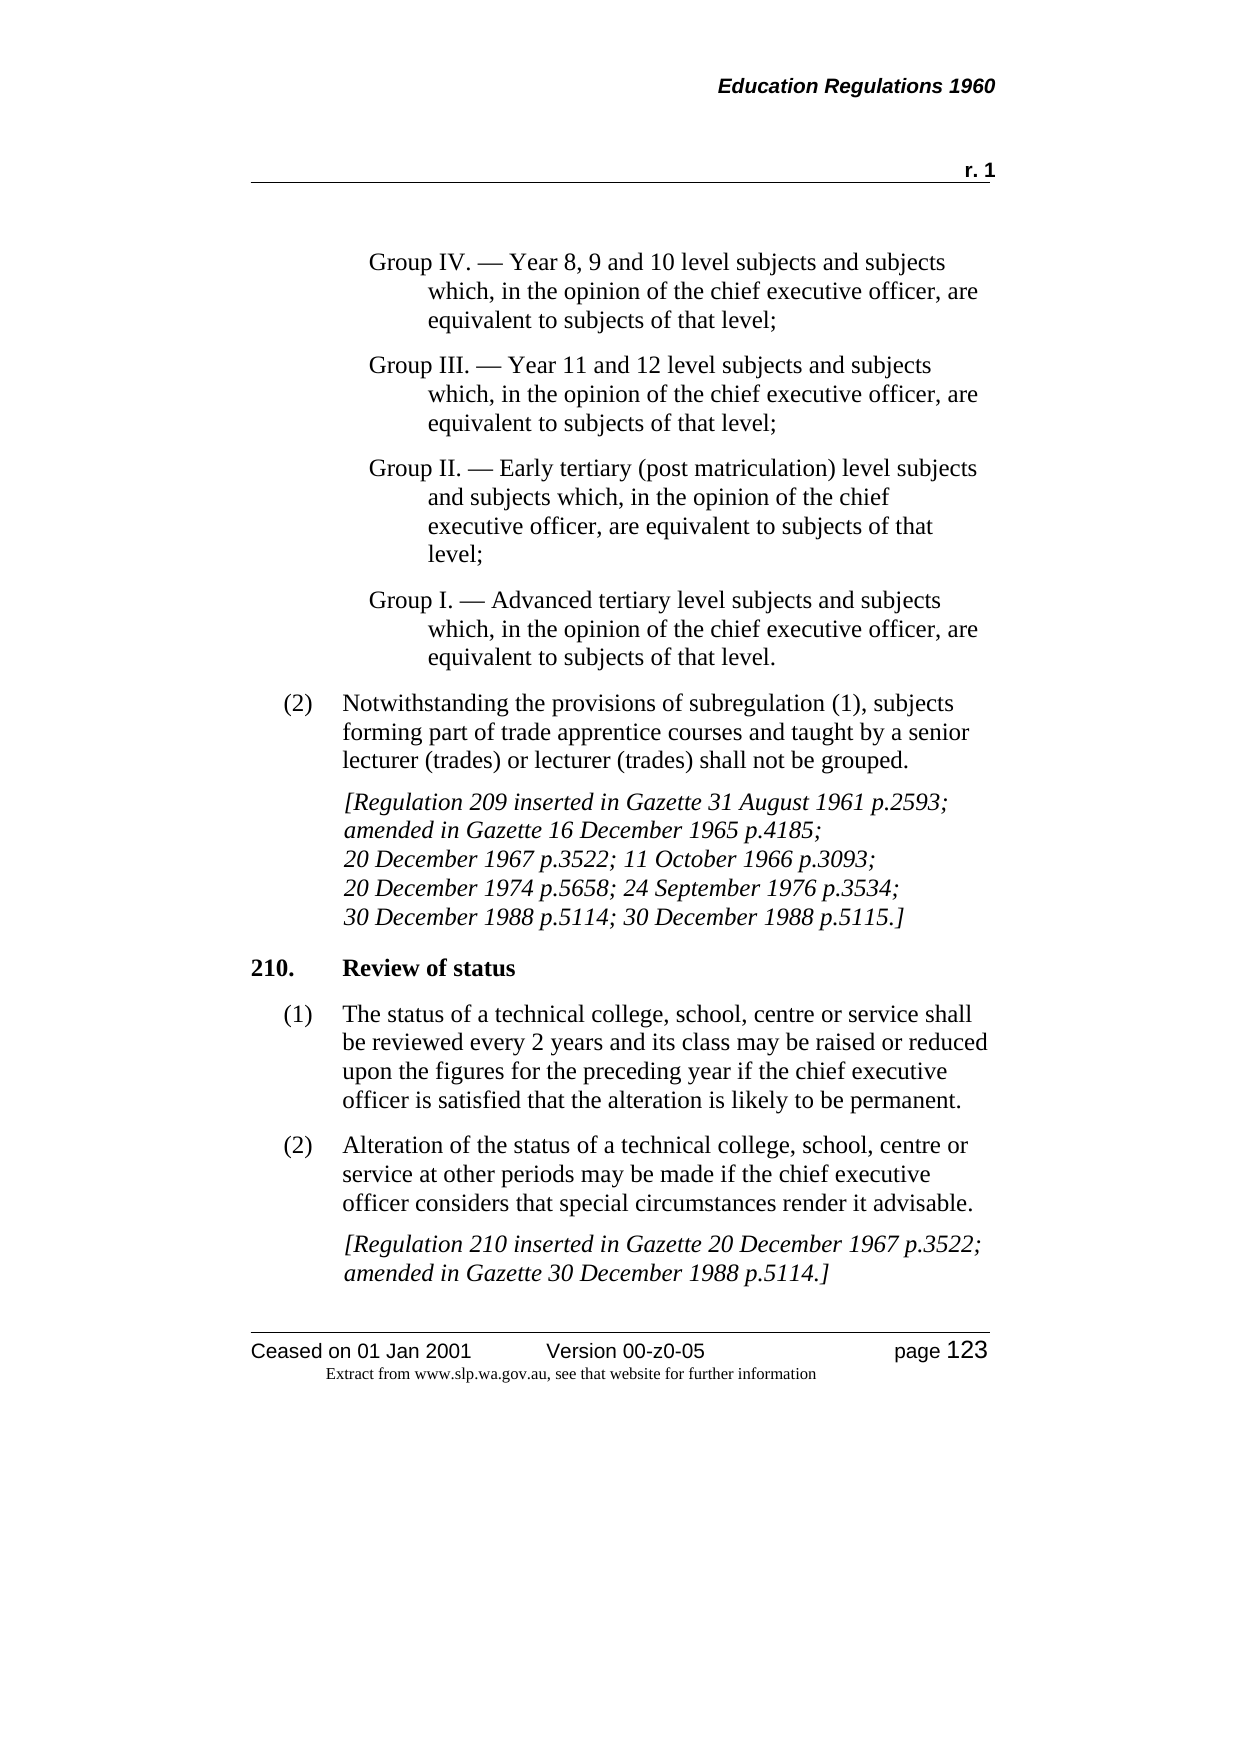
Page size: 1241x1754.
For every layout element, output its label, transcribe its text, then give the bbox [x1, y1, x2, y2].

text Group I. — Advanced tertiary level subjects and subjects which, in the opinion of the chief executive officer, are equivalent to subjects of that level. [369, 585, 990, 671]
text (1) The status of a technical college, school, centre or service shall be reviewed every 2 years and its class may be raised or reduced upon the figures for the preceding year if the chief executive officer is satisfied that the alteration is likely to be permanent. [251, 999, 990, 1114]
text [Regulation 209 inserted in Gazette 31 August 1961 p.2593; amended in Gazette 16 December 1965 p.4185; 20 December 1967 p.3522; 11 October 1966 p.3093; 20 December 1974 p.5658; 24 September 1976 p.3534; 30 December 1988 p.5114; 30 December 1988 p.5115.] [251, 787, 990, 930]
text Group III. — Year 11 and 12 level subjects and subjects which, in the opinion of the chief executive officer, are equivalent to subjects of that level; [369, 350, 990, 437]
subtitle 210. Review of status [251, 953, 990, 982]
text Group IV. — Year 8, 9 and 10 level subjects and subjects which, in the opinion of the chief executive officer, are equivalent to subjects of that level; [369, 247, 990, 334]
text (2) Notwithstanding the provisions of subregulation (1), subjects forming part of trade apprentice courses and taught by a senior lecturer (trades) or lecturer (trades) shall not be grouped. [251, 688, 990, 774]
text (2) Alteration of the status of a technical college, school, centre or service at other periods may be made if the chief executive officer considers that special circumstances render it advisable. [251, 1130, 990, 1217]
text [Regulation 210 inserted in Gazette 20 December 1967 p.3522; amended in Gazette 30 December 1988 p.5114.] [251, 1229, 990, 1287]
text Group II. — Early tertiary (post matriculation) level subjects and subjects which, in the opinion of the chief executive officer, are equivalent to subjects of that level; [369, 453, 990, 568]
